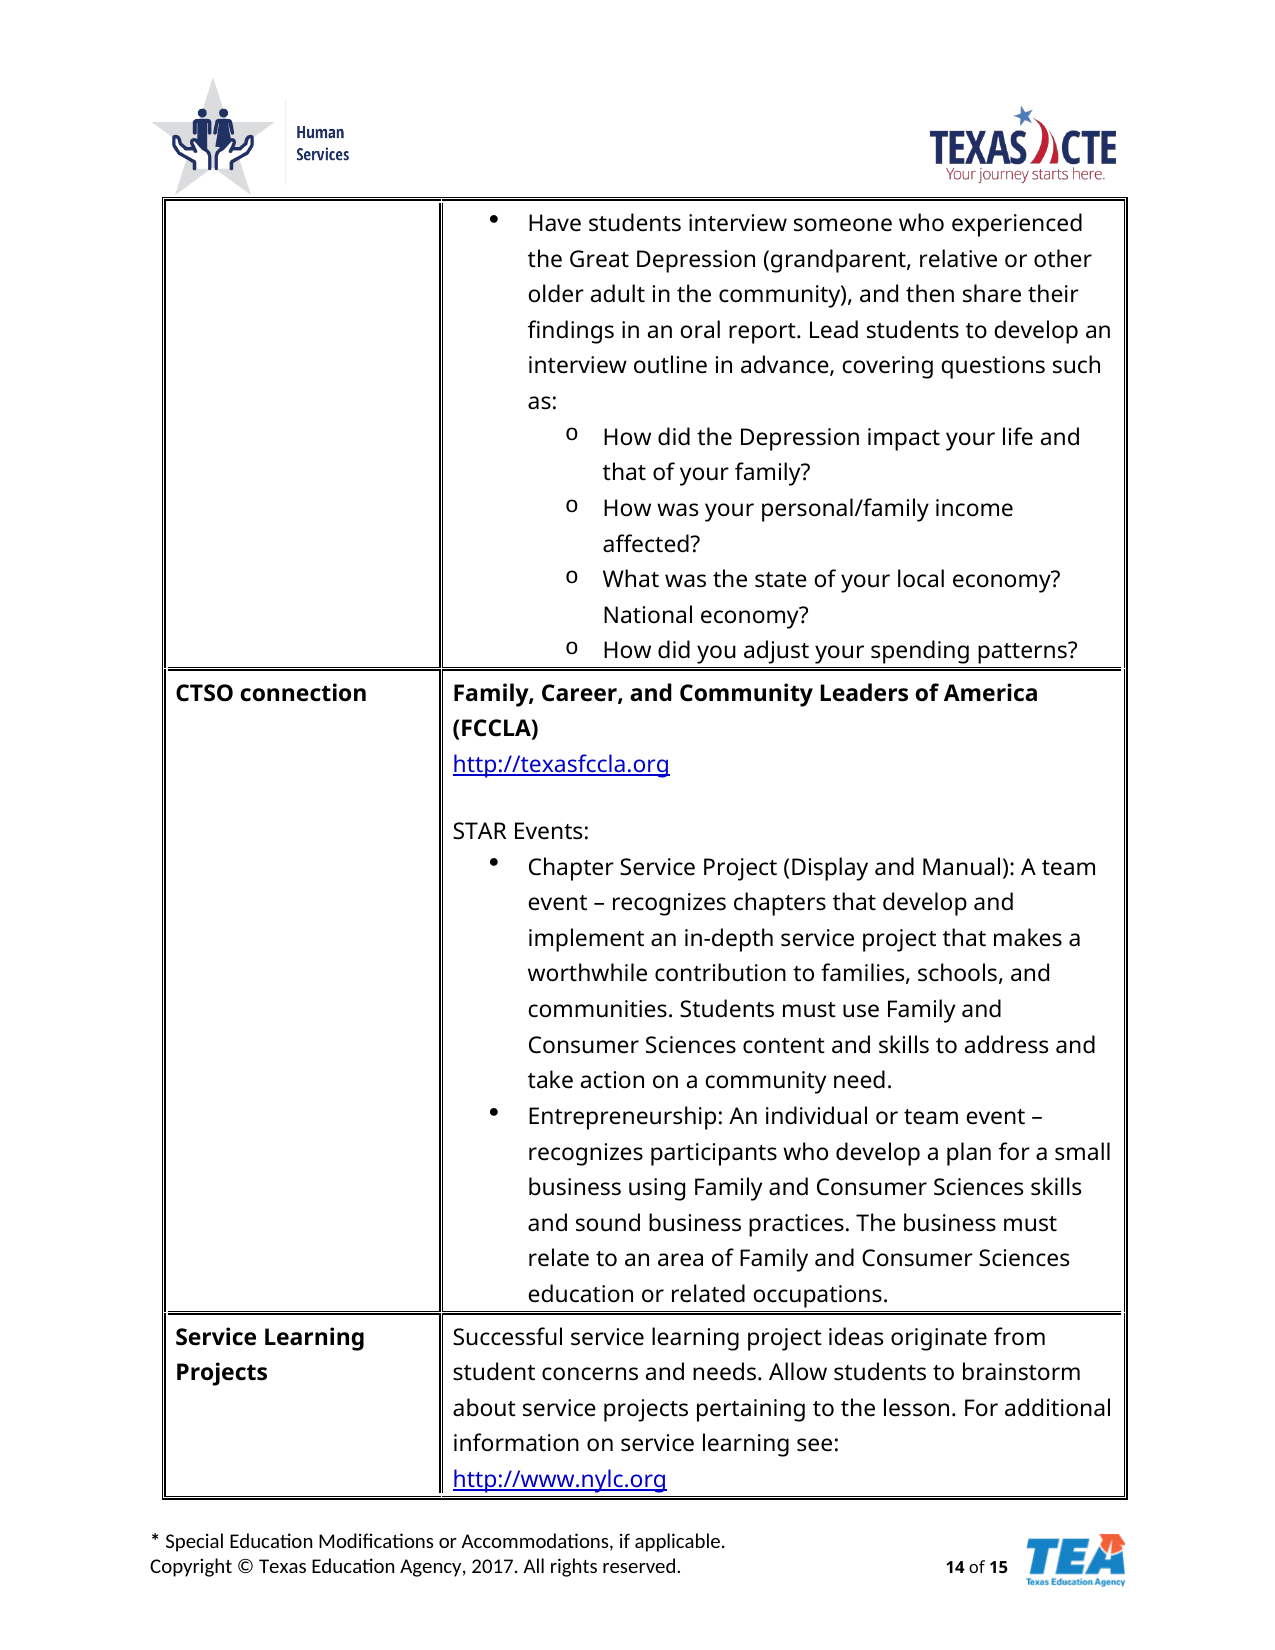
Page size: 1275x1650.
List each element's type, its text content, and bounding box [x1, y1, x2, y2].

table_cell CTSO connection [164, 667, 441, 1311]
picture [150, 75, 404, 198]
table_cell Service Learning Projects [166, 1311, 441, 1496]
table_cell Family/Community Connection [166, 201, 441, 667]
table_cell Family, Career, and Community Leaders of America (FCCLA) http://texasfccla.org STAR Events: Chapter Service Project (Display and Manual): A team event – recognizes chapters that develop and implement an in-depth service project that makes a worthwhile contribution to families, schools, and communities. Students must use Family and Consumer Sciences content and skills to address and take action on a community need. Entrepreneurship: An individual or team event – recognizes participants who develop a plan for a small business using Family and Consumer Sciences skills and sound business practices. The business must relate to an area of Family and Consumer Sciences education or related occupations. [441, 667, 1126, 1311]
picture [1026, 1534, 1125, 1587]
picture [910, 95, 1136, 194]
